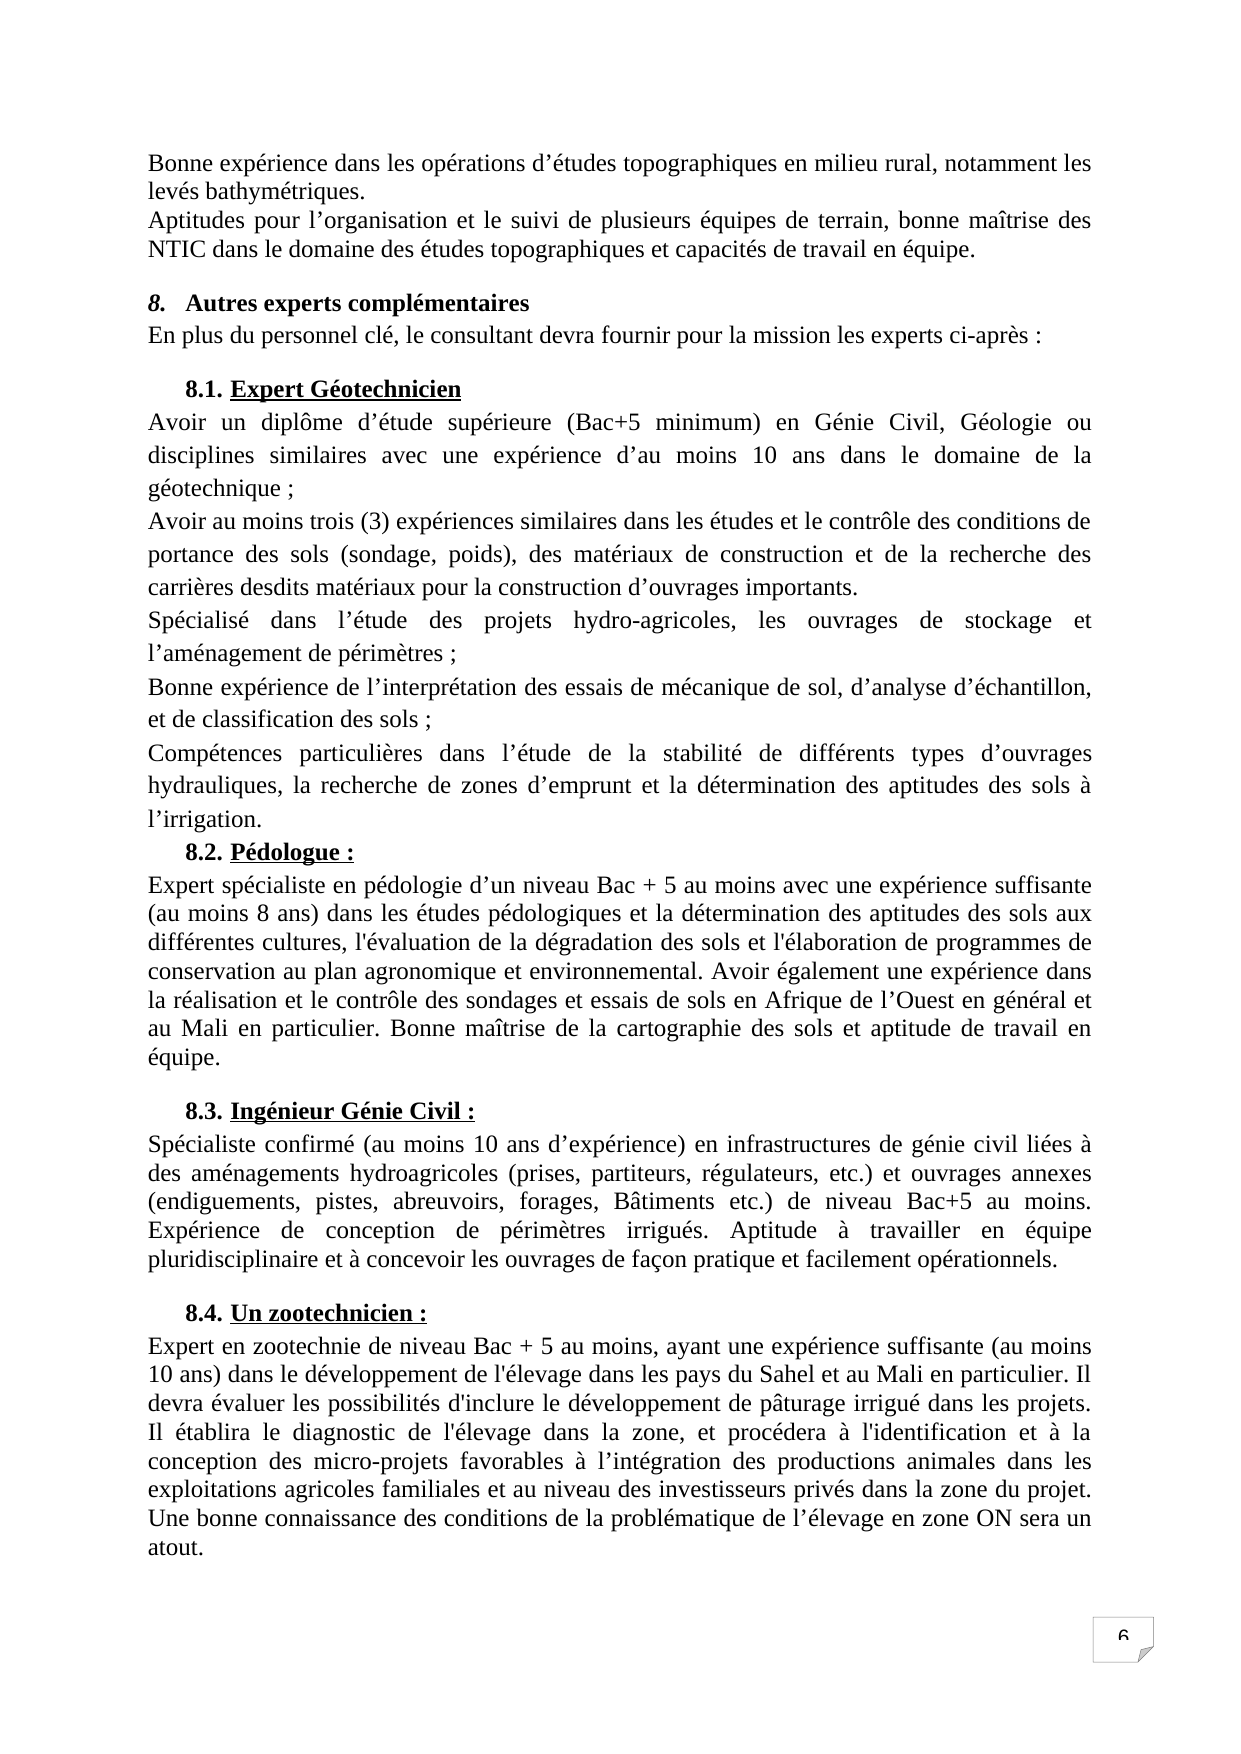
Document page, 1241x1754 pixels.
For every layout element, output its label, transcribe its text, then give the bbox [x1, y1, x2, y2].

text Avoir au moins trois (3) expériences similaires dans les études et le contrôle des conditions de portance des sols (sondage, poids), des matériaux de construction et de la recherche des carrières desdits matériaux pour la construction d’ouvrages importants. [148, 506, 1093, 601]
text Expert en zootechnie de niveau Bac + 5 au moins, ayant une expérience suffisante (au moins 10 ans) dans le développement de l'élevage dans les pays du Sahel et au Mali en particulier. Il devra évaluer les possibilités d'inclure le développement de pâturage irrigué dans les projets. Il établira le diagnostic de l'élevage dans la zone, et procédera à l'identification et à la conception des micro-projets favorables à l’intégration des productions animales dans les exploitations agricoles familiales et au niveau des investisseurs privés dans la zone du projet. Une bonne connaissance des conditions de la problématique de l’élevage en zone ON sera un atout. [148, 1331, 1093, 1561]
list Un zootechnicien : [185, 1298, 1093, 1326]
text Avoir un diplôme d’étude supérieure (Bac+5 minimum) en Génie Civil, Géologie ou disciplines similaires avec une expérience d’au moins 10 ans dans le domaine de la géotechnique ; [148, 407, 1093, 502]
text Compétences particulières dans l’étude de la stabilité de différents types d’ouvrages hydrauliques, la recherche de zones d’emprunt et la détermination des aptitudes des sols à l’irrigation. [148, 738, 1093, 832]
list Ingénieur Génie Civil : [185, 1096, 1093, 1125]
list Expert Géotechnicien [185, 374, 1093, 403]
subtitle Spécialiste confirmé (au moins 10 ans d’expérience) en infrastructures de génie civil liées à des aménagements hydroagricoles (prises, partiteurs, régulateurs, etc.) et ouvrages annexes (endiguements, pistes, abreuvoirs, forages, Bâtiments etc.) de niveau Bac+5 au moins. Expérience de conception de périmètres irrigués. Aptitude à travailler en équipe pluridisciplinaire et à concevoir les ouvrages de façon pratique et facilement opérationnels. [148, 1129, 1093, 1273]
list Autres experts complémentaires [148, 288, 1093, 316]
text En plus du personnel clé, le consultant devra fournir pour la mission les experts ci-après : [148, 321, 1093, 349]
list Pédologue : [185, 837, 1093, 865]
text Spécialisé dans l’étude des projets hydro-agricoles, les ouvrages de stockage et l’aménagement de périmètres ; [148, 606, 1093, 667]
subtitle Bonne expérience dans les opérations d’études topographiques en milieu rural, notamment les levés bathymétriques. [148, 148, 1093, 205]
text Expert spécialiste en pédologie d’un niveau Bac + 5 au moins avec une expérience suffisante (au moins 8 ans) dans les études pédologiques et la détermination des aptitudes des sols aux différentes cultures, l'évaluation de la dégradation des sols et l'élaboration de programmes de conservation au plan agronomique et environnemental. Avoir également une expérience dans la réalisation et le contrôle des sondages et essais de sols en Afrique de l’Ouest en général et au Mali en particulier. Bonne maîtrise de la cartographie des sols et aptitude de travail en équipe. [148, 870, 1093, 1071]
text Bonne expérience de l’interprétation des essais de mécanique de sol, d’analyse d’échantillon, et de classification des sols ; [148, 672, 1093, 733]
subtitle Aptitudes pour l’organisation et le suivi de plusieurs équipes de terrain, bonne maîtrise des NTIC dans le domaine des études topographiques et capacités de travail en équipe. [148, 205, 1093, 263]
